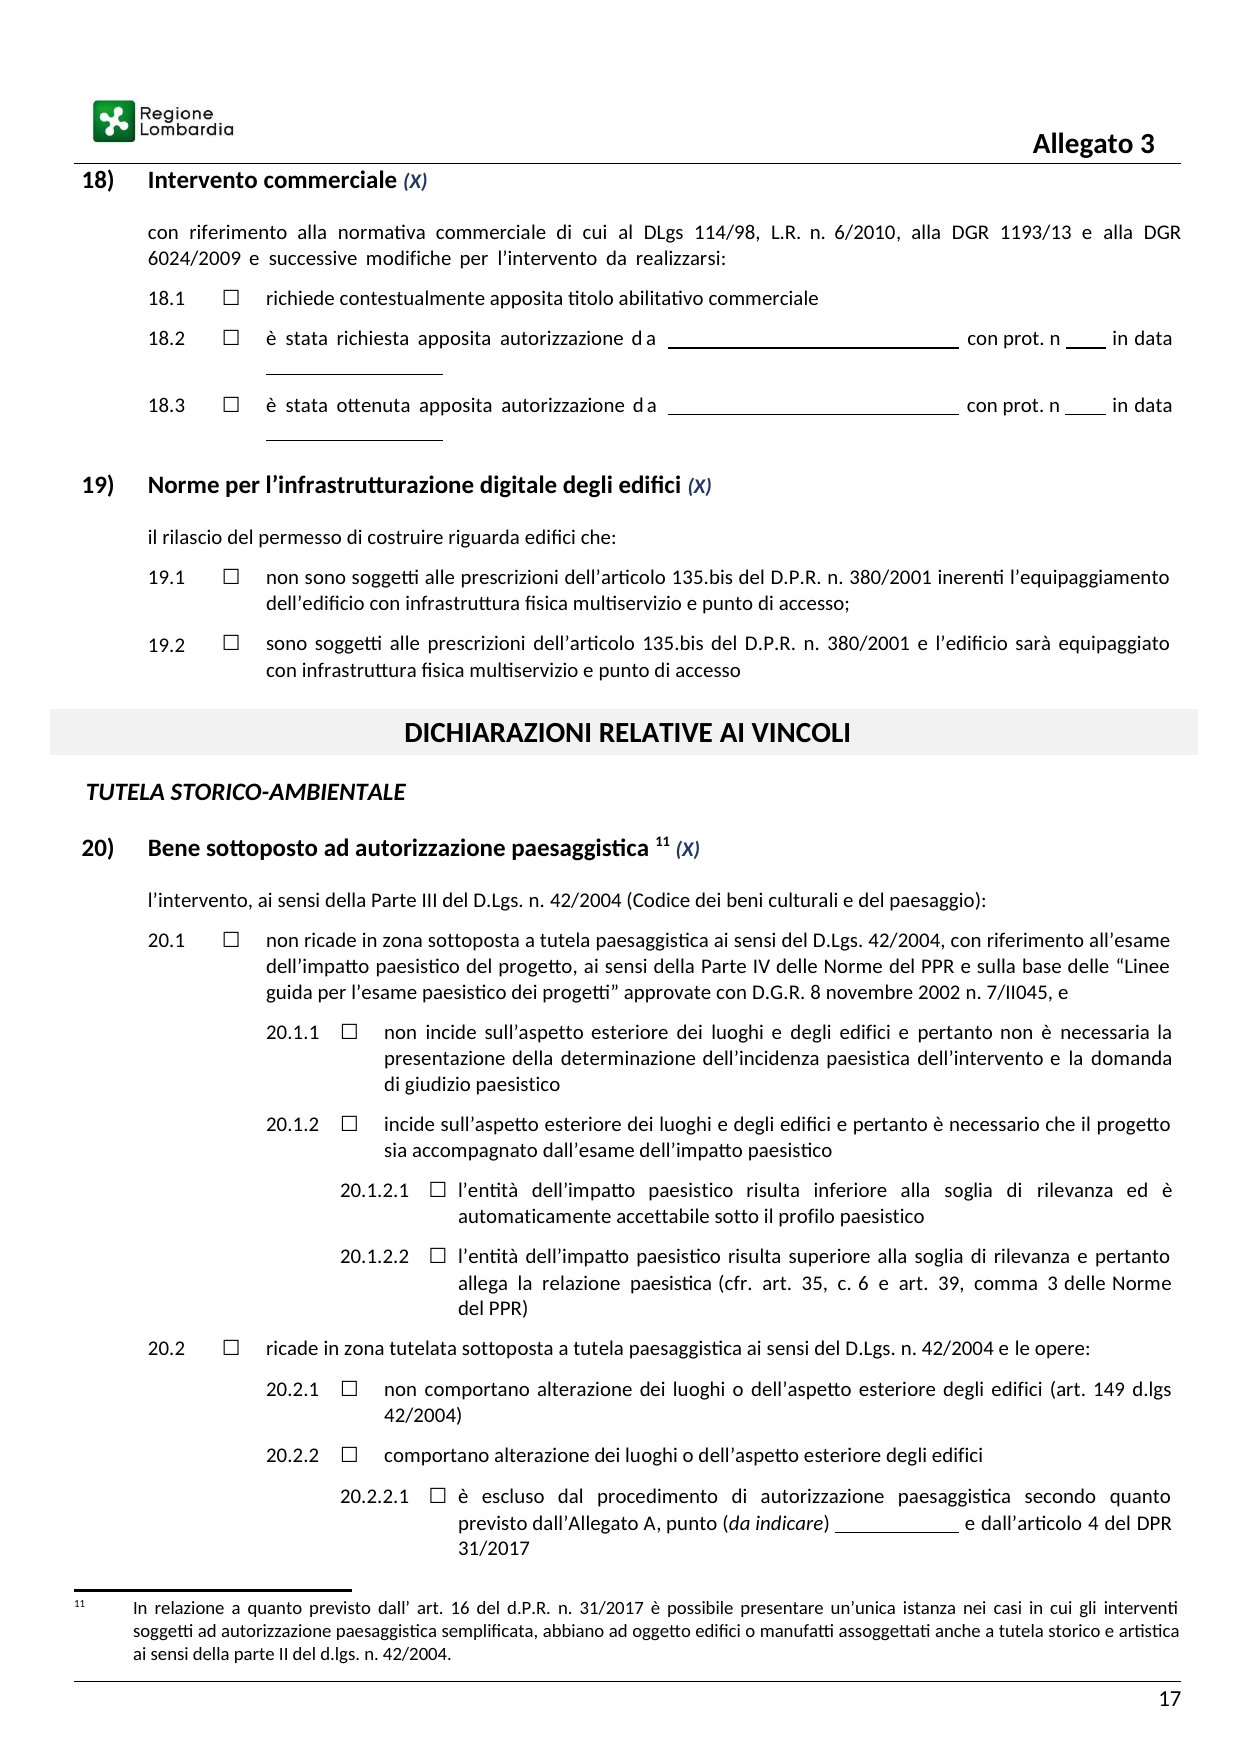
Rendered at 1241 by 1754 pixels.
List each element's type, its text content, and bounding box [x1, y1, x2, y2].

picture [79, 87, 246, 155]
text Bene sottoposto ad autorizzazione paesaggistica (X) [81, 832, 1181, 862]
text Intervento commerciale (X) [81, 164, 1181, 194]
text TUTELA STORICO-AMBIENTALE [86, 776, 1183, 807]
text 20.2.2 comportano alterazione dei luoghi o dell’aspetto esteriore degli edifici [266, 1441, 1172, 1469]
text 19.1 non sono soggetti alle prescrizioni dell’articolo 135.bis del D.P.R. n. 380/2001 inerenti l’equipaggiamento dell’edificio con infrastruttura fisica multiservizio e punto di accesso; [148, 562, 1172, 616]
text 20.2.2.1 è escluso dal procedimento di autorizzazione paesaggistica secondo quanto previsto dall’Allegato A, punto (da indicare) e dall’articolo 4 del DPR 31/2017 [340, 1482, 1172, 1561]
text 20.1.2.2 l’entità dell’impatto paesistico risulta superiore alla soglia di rilevanza e pertanto allega la relazione paesistica (cfr. art. 35, c. 6 e art. 39, comma 3 delle Norme del PPR) [340, 1242, 1172, 1321]
text 18.1 richiede contestualmente apposita titolo abilitativo commerciale [148, 283, 1172, 311]
text 19.2 sono soggetti alle prescrizioni dell’articolo 135.bis del D.P.R. n. 380/2001 e l’edificio sarà equipaggiato con infrastruttura fisica multiservizio e punto di accesso [148, 628, 1172, 683]
text 18.3 è stata ottenuta apposita autorizzazione da con prot. n in data [148, 390, 1172, 444]
text 20.1.2 incide sull’aspetto esteriore dei luoghi e degli edifici e pertanto è necessario che il progetto sia accompagnato dall’esame dell’impatto paesistico [266, 1109, 1172, 1163]
text il rilascio del permesso di costruire riguarda edifici che: [74, 524, 1181, 550]
text l’intervento, ai sensi della Parte III del D.Lgs. n. 42/2004 (Codice dei beni culturali e del paesaggio): [148, 887, 1181, 913]
text 18.2 è stata richiesta apposita autorizzazione da con prot. n in data [148, 323, 1172, 377]
text con riferimento alla normativa commerciale di cui al DLgs 114/98, L.R. n. 6/2010, alla DGR 1193/13 e alla DGR 6024/2009 e successive modifiche per l’intervento da realizzarsi: [148, 219, 1181, 270]
text 20.2 ricade in zona tutelata sottoposta a tutela paesaggistica ai sensi del D.Lgs. n. 42/2004 e le opere: [148, 1333, 1172, 1362]
text 20.1.2.1 l’entità dell’impatto paesistico risulta inferiore alla soglia di rilevanza ed è automaticamente accettabile sotto il profilo paesistico [340, 1175, 1172, 1229]
text Norme per l’infrastrutturazione digitale degli edifici (X) [81, 469, 1181, 499]
text 20.1 non ricade in zona sottoposta a tutela paesaggistica ai sensi del D.Lgs. 42/2004, con riferimento all’esame dell’impatto paesistico del progetto, ai sensi della Parte IV delle Norme del PPR e sulla base delle “Linee guida per l’esame paesistico dei progetti” approvate con D.G.R. 8 novembre 2002 n. 7/II045, e [148, 925, 1172, 1004]
text 20.2.1 non comportano alterazione dei luoghi o dell’aspetto esteriore degli edifici (art. 149 d.lgs 42/2004) [266, 1374, 1172, 1428]
text DICHIARAZIONI RELATIVE AI VINCOLI [74, 713, 1181, 750]
text 20.1.1 non incide sull’aspetto esteriore dei luoghi e degli edifici e pertanto non è necessaria la presentazione della determinazione dell’incidenza paesistica dell’intervento e la domanda di giudizio paesistico [266, 1017, 1172, 1096]
